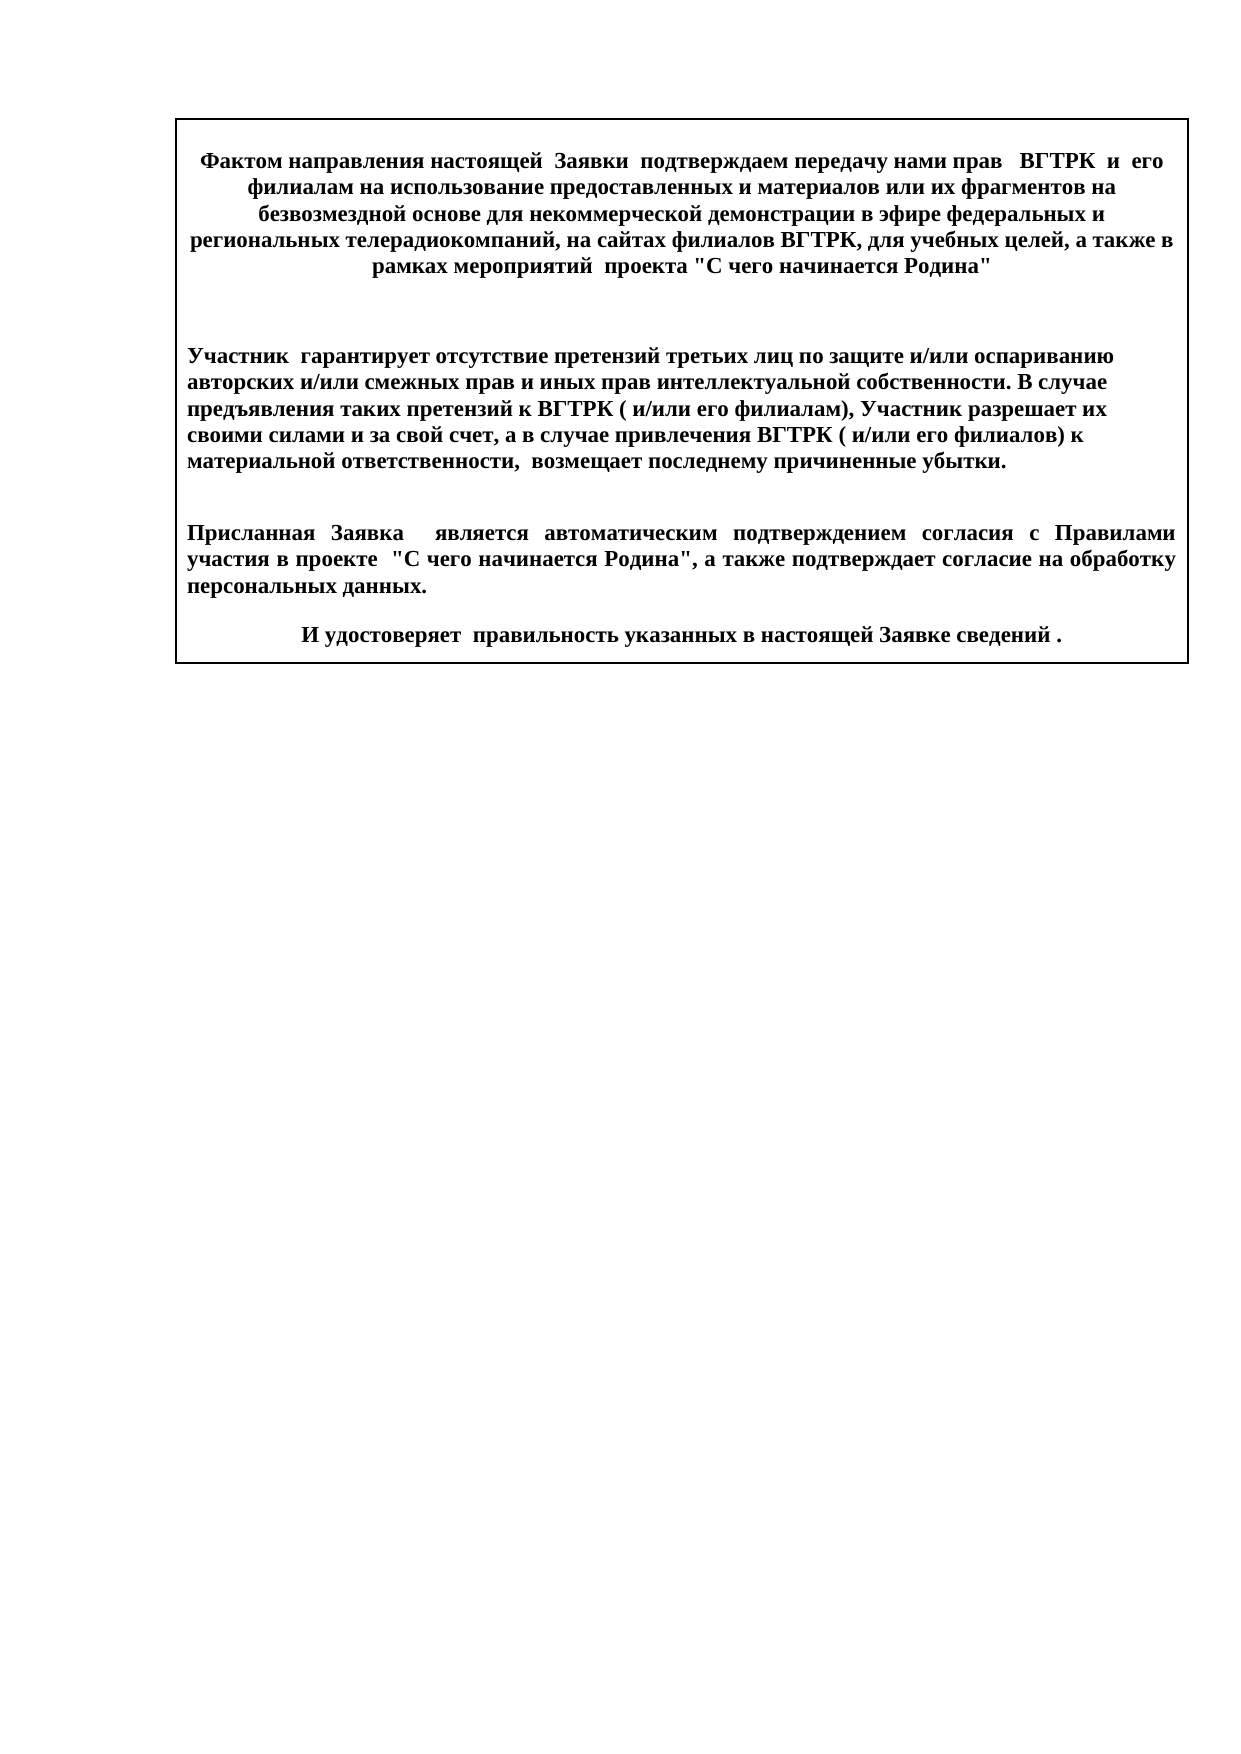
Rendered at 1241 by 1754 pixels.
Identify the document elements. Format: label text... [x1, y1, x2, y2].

table_cell Фактом направления настоящей Заявки подтверждаем передачу нами прав ВГТРК и его филиалам на использование предоставленных и материалов или их фрагментов на безвозмездной основе для некоммерческой демонстрации в эфире федеральных и региональных телерадиокомпаний, на сайтах филиалов ВГТРК, для учебных целей, а также в рамках мероприятий проекта "С чего начинается Родина" [177, 120, 1187, 306]
table_cell И удостоверяет правильность указанных в настоящей Заявке сведений . [177, 607, 1187, 662]
table_cell Участник гарантирует отсутствие претензий третьих лиц по защите и/или оспариванию авторских и/или смежных прав и иных прав интеллектуальной собственности. В случае предъявления таких претензий к ВГТРК ( и/или его филиалам), Участник разрешает их своими силами и за свой счет, а в случае привлечения ВГТРК ( и/или его филиалов) к материальной ответственности, возмещает последнему причиненные убытки. [177, 306, 1187, 510]
table_cell Присланная Заявка является автоматическим подтверждением согласия с Правилами участия в проекте "С чего начинается Родина", а также подтверждает согласие на обработку персональных данных. [177, 510, 1187, 607]
